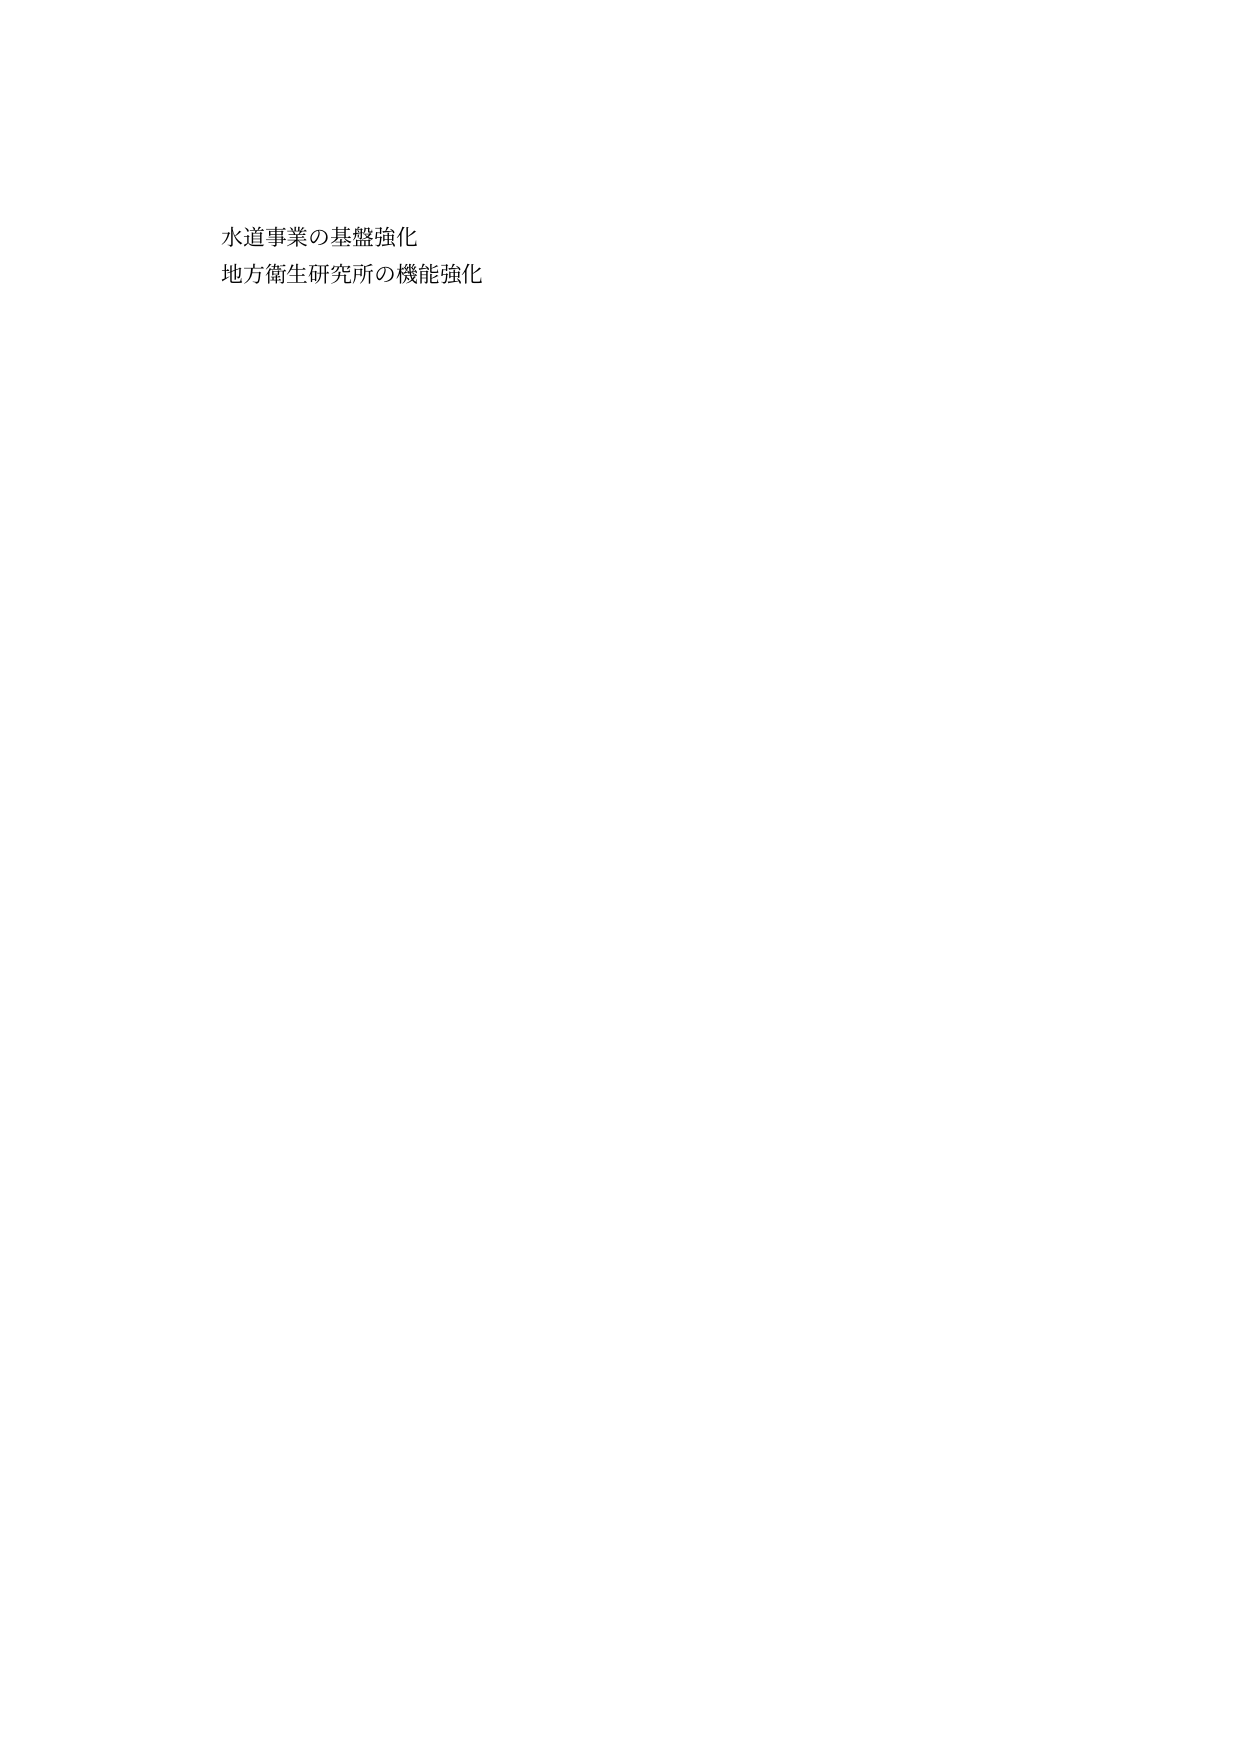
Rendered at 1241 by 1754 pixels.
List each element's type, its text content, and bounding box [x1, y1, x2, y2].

text 地方衛生研究所の機能強化 [177, 254, 1063, 292]
text 水道事業の基盤強化 [177, 217, 1063, 254]
